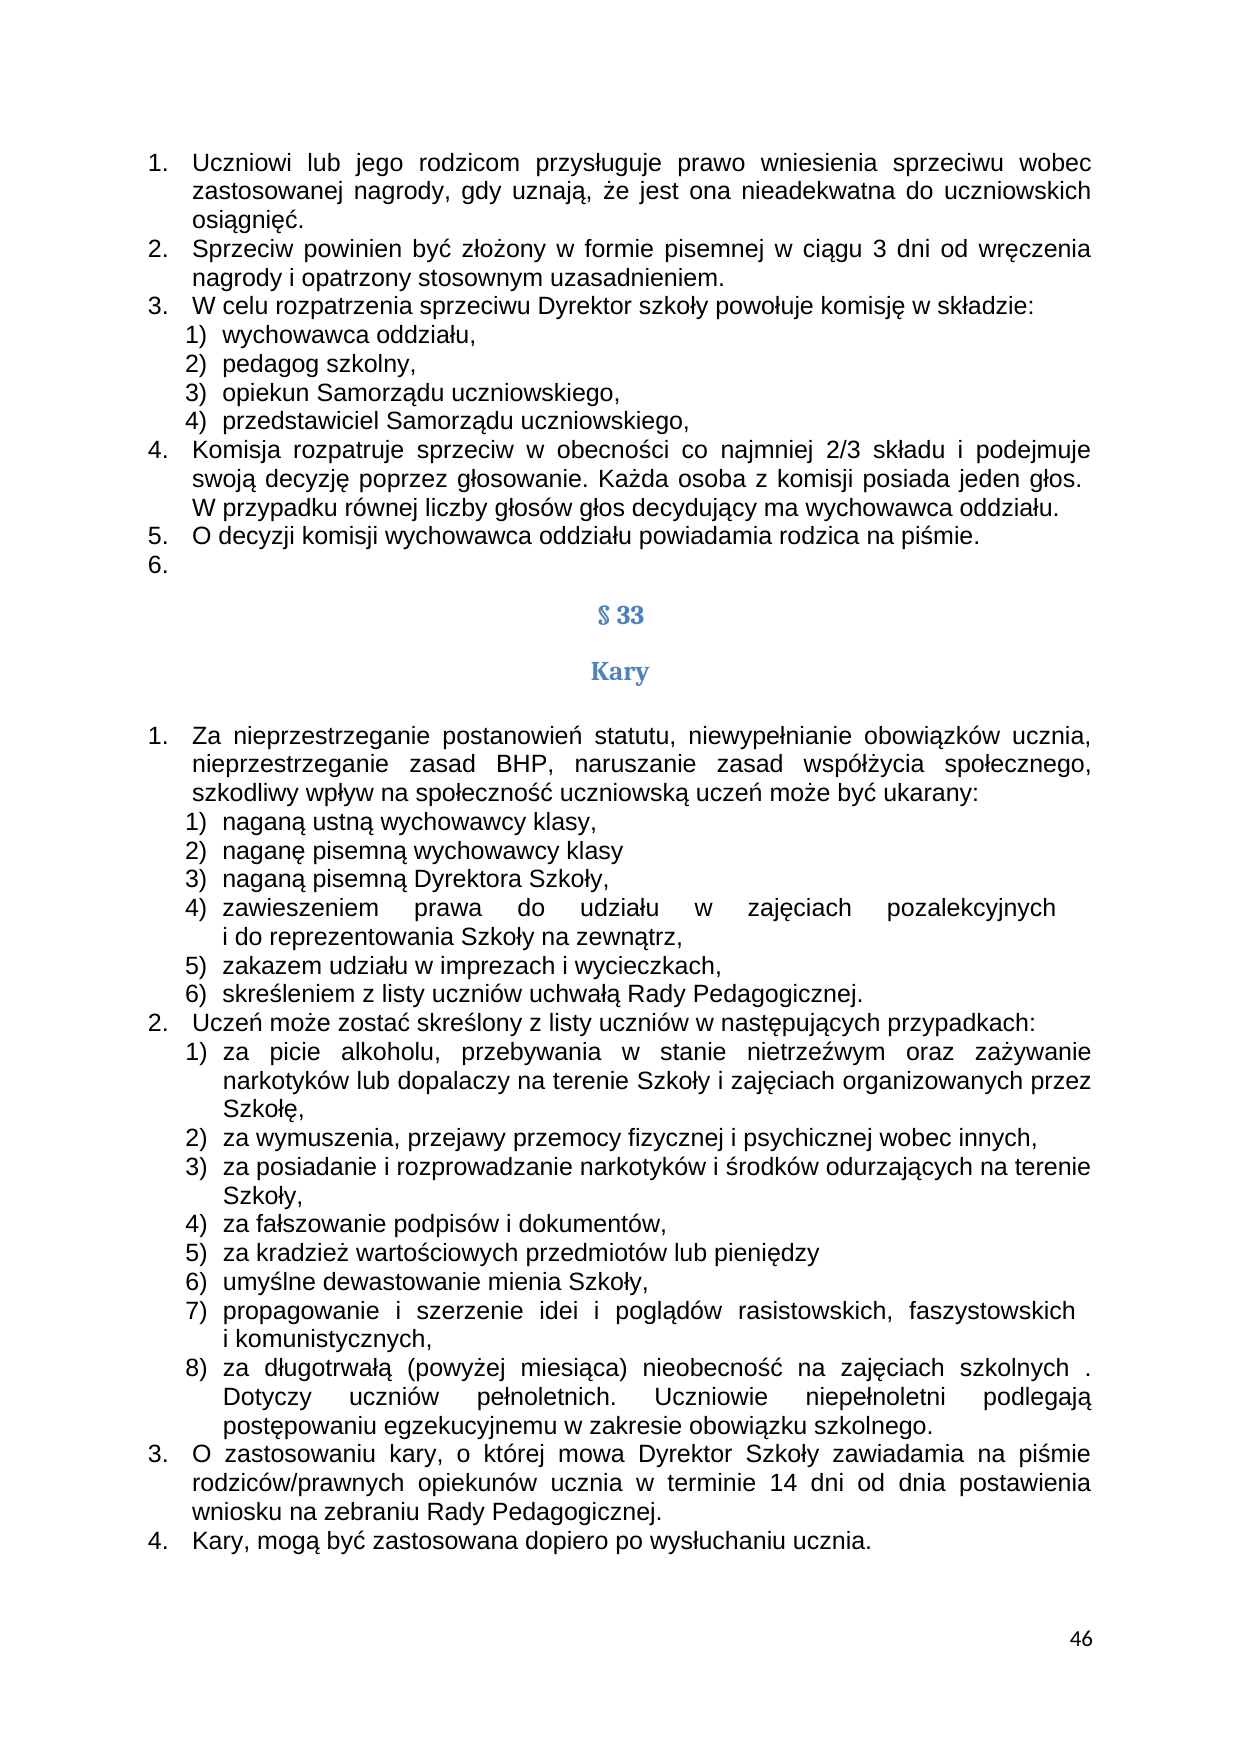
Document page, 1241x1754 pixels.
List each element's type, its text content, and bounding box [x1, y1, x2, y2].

subtitle § 33 [148, 600, 1093, 631]
list za długotrwałą (powyżej miesiąca) nieobecność na zajęciach szkolnych . Dotyczy uczniów pełnoletnich. Uczniowie niepełnoletni podlegają postępowaniu egzekucyjnemu w zakresie obowiązku szkolnego. [185, 1353, 1093, 1439]
list przedstawiciel Samorządu uczniowskiego, [185, 406, 1093, 435]
list zakazem udziału w imprezach i wycieczkach, [185, 951, 1093, 979]
list naganą pisemną Dyrektora Szkoły, [185, 864, 1093, 893]
list za wymuszenia, przejawy przemocy fizycznej i psychicznej wobec innych, [185, 1123, 1093, 1152]
list opiekun Samorządu uczniowskiego, [185, 378, 1093, 406]
list wychowawca oddziału, [185, 320, 1093, 349]
list naganą ustną wychowawcy klasy, [185, 807, 1093, 836]
list za kradzież wartościowych przedmiotów lub pieniędzy [185, 1238, 1093, 1267]
list zawieszeniem prawa do udziału w zajęciach pozalekcyjnych i do reprezentowania Szkoły na zewnątrz, [185, 893, 1093, 951]
list Uczeń może zostać skreślony z listy uczniów w następujących przypadkach: [148, 1008, 1093, 1037]
list Komisja rozpatruje sprzeciw w obecności co najmniej 2/3 składu i podejmuje swoją decyzję poprzez głosowanie. Każda osoba z komisji posiada jeden głos. W przypadku równej liczby głosów głos decydujący ma wychowawca oddziału. [148, 435, 1093, 521]
list Uczniowi lub jego rodzicom przysługuje prawo wniesienia sprzeciwu wobec zastosowanej nagrody, gdy uznają, że jest ona nieadekwatna do uczniowskich osiągnięć. [148, 148, 1093, 234]
list O decyzji komisji wychowawca oddziału powiadamia rodzica na piśmie. [148, 521, 1093, 550]
list naganę pisemną wychowawcy klasy [185, 836, 1093, 864]
list pedagog szkolny, [185, 349, 1093, 378]
list umyślne dewastowanie mienia Szkoły, [185, 1267, 1093, 1296]
list W celu rozpatrzenia sprzeciwu Dyrektor szkoły powołuje komisję w składzie: [148, 291, 1093, 320]
subtitle Kary [148, 656, 1093, 687]
list Za nieprzestrzeganie postanowień statutu, niewypełnianie obowiązków ucznia, nieprzestrzeganie zasad BHP, naruszanie zasad współżycia społecznego, szkodliwy wpływ na społeczność uczniowską uczeń może być ukarany: [148, 721, 1093, 807]
list za posiadanie i rozprowadzanie narkotyków i środków odurzających na terenie Szkoły, [185, 1152, 1093, 1209]
list O zastosowaniu kary, o której mowa Dyrektor Szkoły zawiadamia na piśmie rodziców/prawnych opiekunów ucznia w terminie 14 dni od dnia postawienia wniosku na zebraniu Rady Pedagogicznej. [148, 1439, 1093, 1526]
list Sprzeciw powinien być złożony w formie pisemnej w ciągu 3 dni od wręczenia nagrody i opatrzony stosownym uzasadnieniem. [148, 234, 1093, 291]
list za picie alkoholu, przebywania w stanie nietrzeźwym oraz zażywanie narkotyków lub dopalaczy na terenie Szkoły i zajęciach organizowanych przez Szkołę, [185, 1037, 1093, 1123]
list za fałszowanie podpisów i dokumentów, [185, 1209, 1093, 1238]
list propagowanie i szerzenie idei i poglądów rasistowskich, faszystowskich i komunistycznych, [185, 1296, 1093, 1353]
list Kary, mogą być zastosowana dopiero po wysłuchaniu ucznia. [148, 1526, 1093, 1554]
list skreśleniem z listy uczniów uchwałą Rady Pedagogicznej. [185, 979, 1093, 1008]
